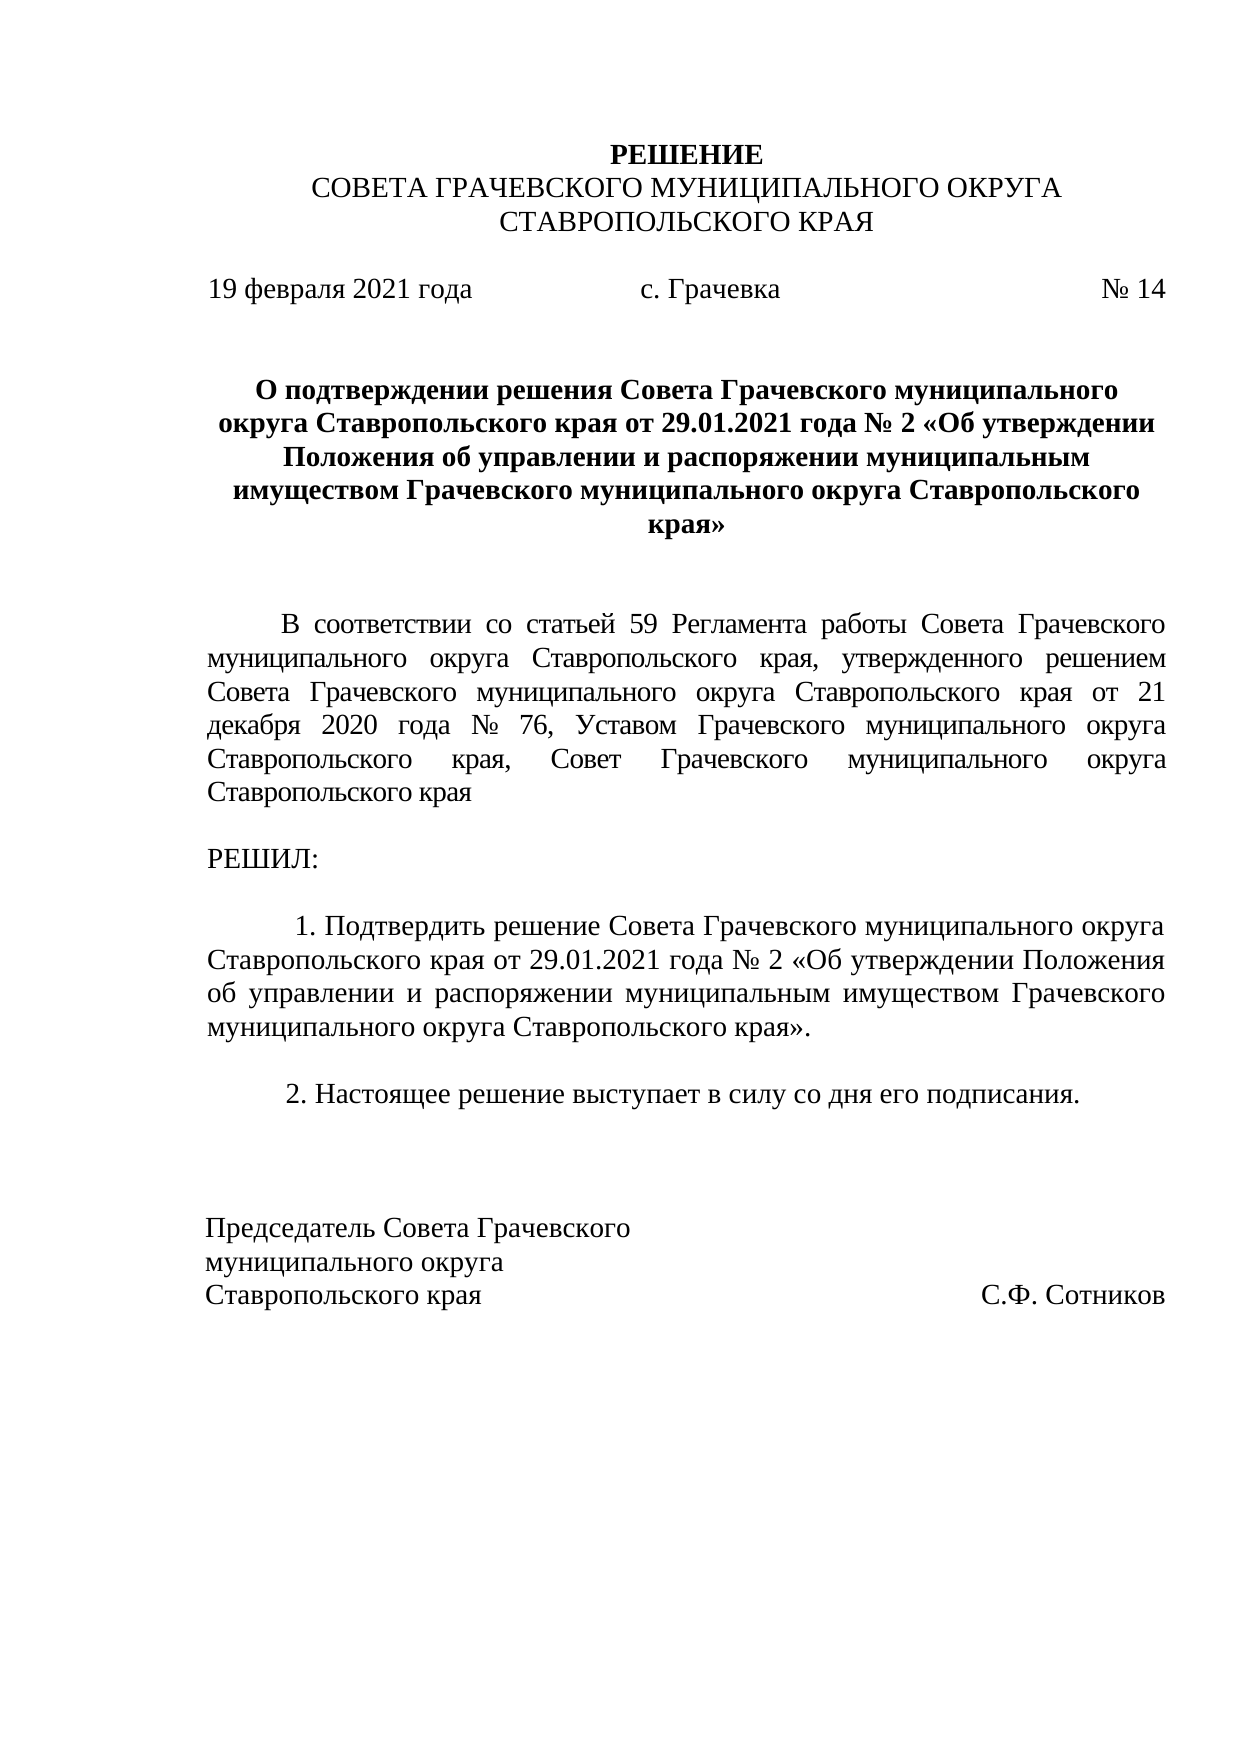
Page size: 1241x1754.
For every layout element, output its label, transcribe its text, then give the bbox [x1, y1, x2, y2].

text муниципального округа [205, 1244, 1167, 1277]
text В соответствии со статьей 59 Регламента работы Совета Грачевского муниципального округа Ставропольского края, утвержденного решением Совета Грачевского муниципального округа Ставропольского края от 21 декабря 2020 года № 76, Уставом Грачевского муниципального округа Ставропольского края, Совет Грачевского муниципального округа Ставропольского края [207, 607, 1167, 808]
text 2. Настоящее решение выступает в силу со дня его подписания. [205, 1076, 1167, 1110]
text Ставропольского края С.Ф. Сотников [205, 1277, 1167, 1311]
text РЕШЕНИЕ [207, 137, 1167, 171]
text 1. Подтвердить решение Совета Грачевского муниципального округа Ставропольского края от 29.01.2021 года № 2 «Об утверждении Положения об управлении и распоряжении муниципальным имуществом Грачевского муниципального округа Ставропольского края». [205, 908, 1167, 1043]
text РЕШИЛ: [207, 841, 1167, 875]
text О подтверждении решения Совета Грачевского муниципального округа Ставропольского края от 29.01.2021 года № 2 «Об утверждении Положения об управлении и распоряжении муниципальным имуществом Грачевского муниципального округа Ставропольского края» [207, 372, 1167, 539]
text СОВЕТА ГРАЧЕВСКОГО МУНИЦИПАЛЬНОГО ОКРУГА СТАВРОПОЛЬСКОГО КРАЯ [207, 171, 1167, 238]
text Председатель Совета Грачевского [205, 1210, 1167, 1244]
text 19 февраля 2021 года с. Грачевка № 14 [207, 271, 1167, 305]
